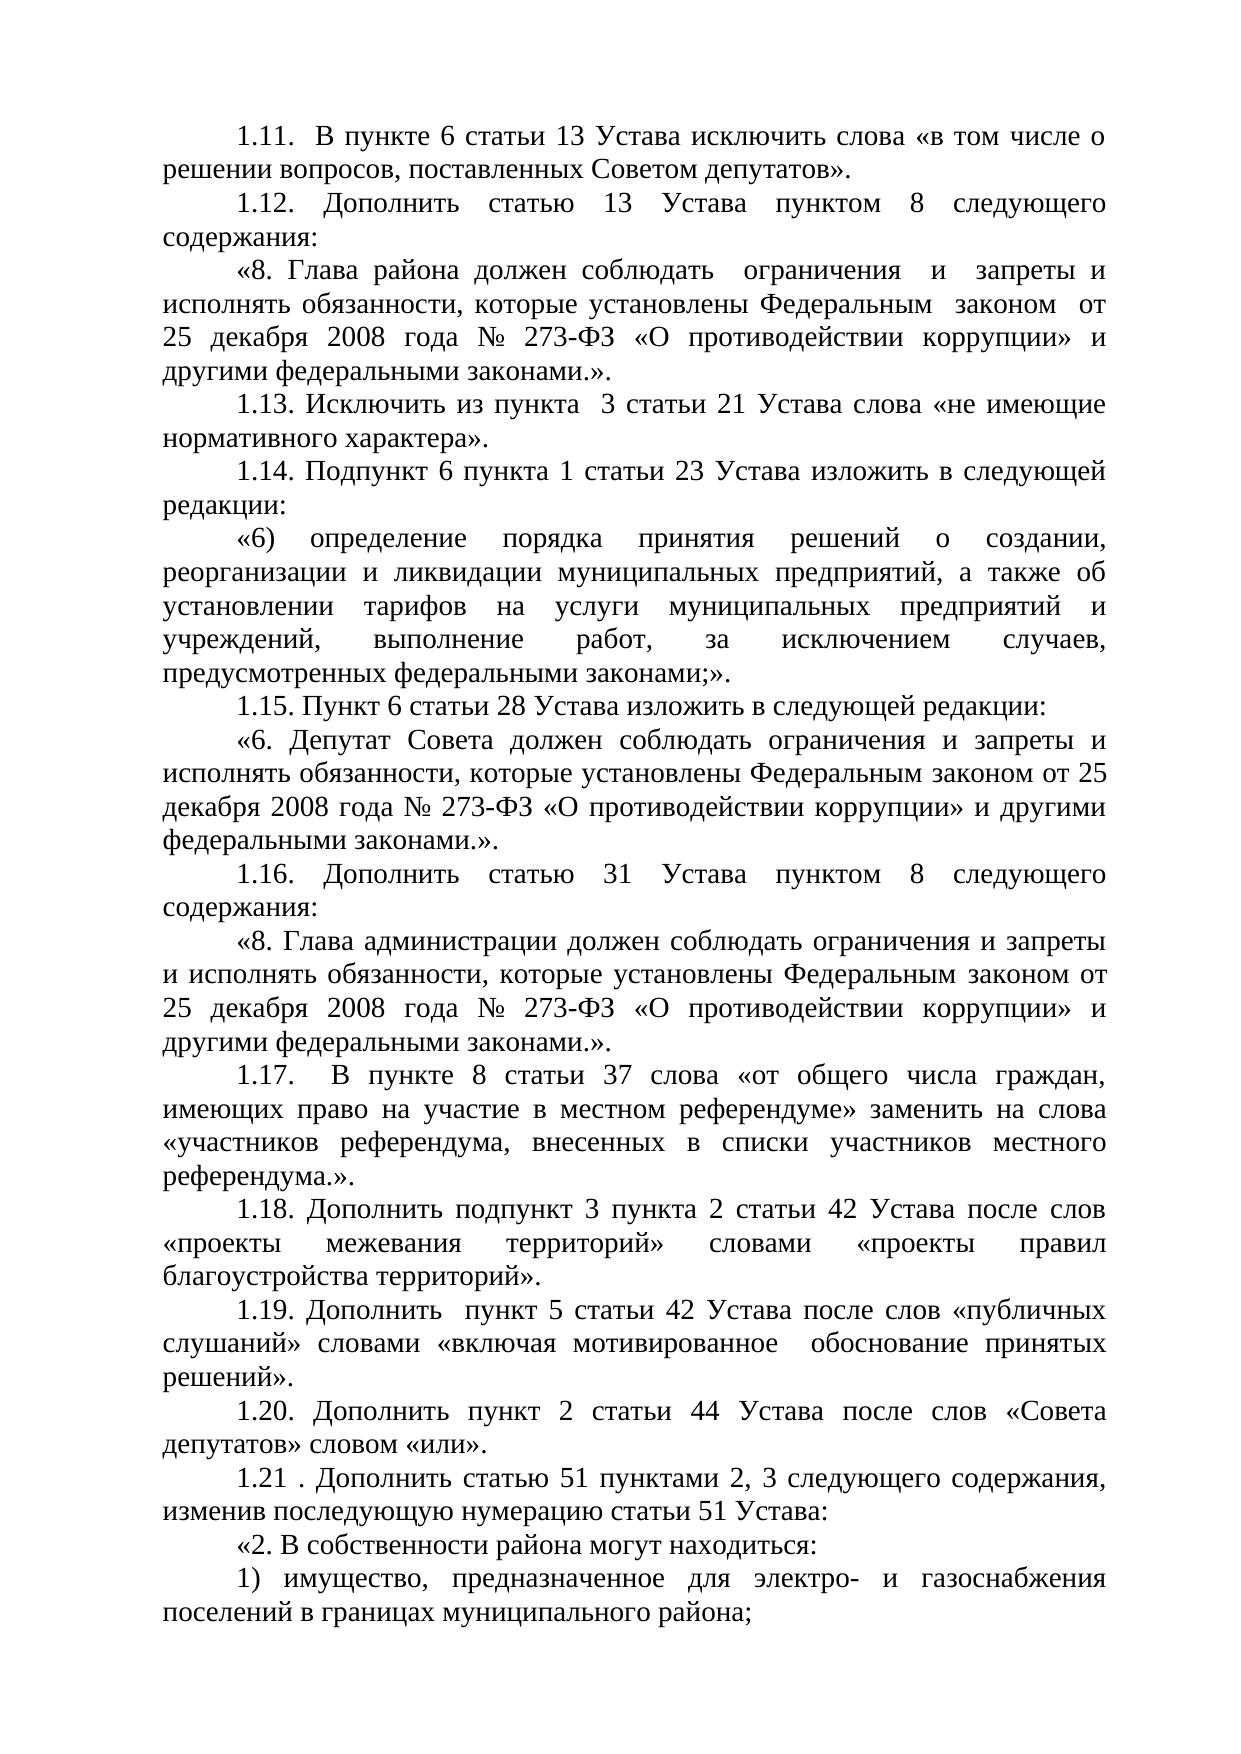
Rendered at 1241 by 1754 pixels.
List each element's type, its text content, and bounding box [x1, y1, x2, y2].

text 1.19. Дополнить пункт 5 статьи 42 Устава после слов «публичных слушаний» словами «включая мотивированное обоснование принятых решений». [162, 1292, 1107, 1393]
text 1.12. Дополнить статью 13 Устава пунктом 8 следующего содержания: [162, 185, 1107, 252]
text «2. В собственности района могут находиться: [162, 1527, 1107, 1560]
text 1.14. Подпункт 6 пункта 1 статьи 23 Устава изложить в следующей редакции: [162, 453, 1107, 521]
text «6) определение порядка принятия решений о создании, реорганизации и ликвидации муниципальных предприятий, а также об установлении тарифов на услуги муниципальных предприятий и учреждений, выполнение работ, за исключением случаев, предусмотренных федеральными законами;». [162, 521, 1107, 688]
text 1) имущество, предназначенное для электро- и газоснабжения поселений в границах муниципального района; [162, 1560, 1107, 1627]
text 1.20. Дополнить пункт 2 статьи 44 Устава после слов «Совета депутатов» словом «или». [162, 1393, 1107, 1460]
text «6. Депутат Совета должен соблюдать ограничения и запреты и исполнять обязанности, которые установлены Федеральным законом от 25 декабря 2008 года № 273-ФЗ «О противодействии коррупции» и другими федеральными законами.». [162, 722, 1107, 856]
text 1.18. Дополнить подпункт 3 пункта 2 статьи 42 Устава после слов «проекты межевания территорий» словами «проекты правил благоустройства территорий». [162, 1191, 1107, 1292]
text 1.13. Исключить из пункта 3 статьи 21 Устава слова «не имеющие нормативного характера». [162, 386, 1107, 453]
text 1.16. Дополнить статью 31 Устава пунктом 8 следующего содержания: [162, 856, 1107, 923]
text 1.11. В пункте 6 статьи 13 Устава исключить слова «в том числе о решении вопросов, поставленных Советом депутатов». [162, 118, 1107, 185]
text 1.17. В пункте 8 статьи 37 слова «от общего числа граждан, имеющих право на участие в местном референдуме» заменить на слова «участников референдума, внесенных в списки участников местного референдума.». [162, 1057, 1107, 1191]
text 1.15. Пункт 6 статьи 28 Устава изложить в следующей редакции: [162, 688, 1107, 722]
text 1.21 . Дополнить статью 51 пунктами 2, 3 следующего содержания, изменив последующую нумерацию статьи 51 Устава: [162, 1460, 1107, 1527]
text «8. Глава района должен соблюдать ограничения и запреты и исполнять обязанности, которые установлены Федеральным законом от 25 декабря 2008 года № 273-ФЗ «О противодействии коррупции» и другими федеральными законами.». [162, 252, 1107, 386]
text «8. Глава администрации должен соблюдать ограничения и запреты и исполнять обязанности, которые установлены Федеральным законом от 25 декабря 2008 года № 273-ФЗ «О противодействии коррупции» и другими федеральными законами.». [162, 923, 1107, 1057]
